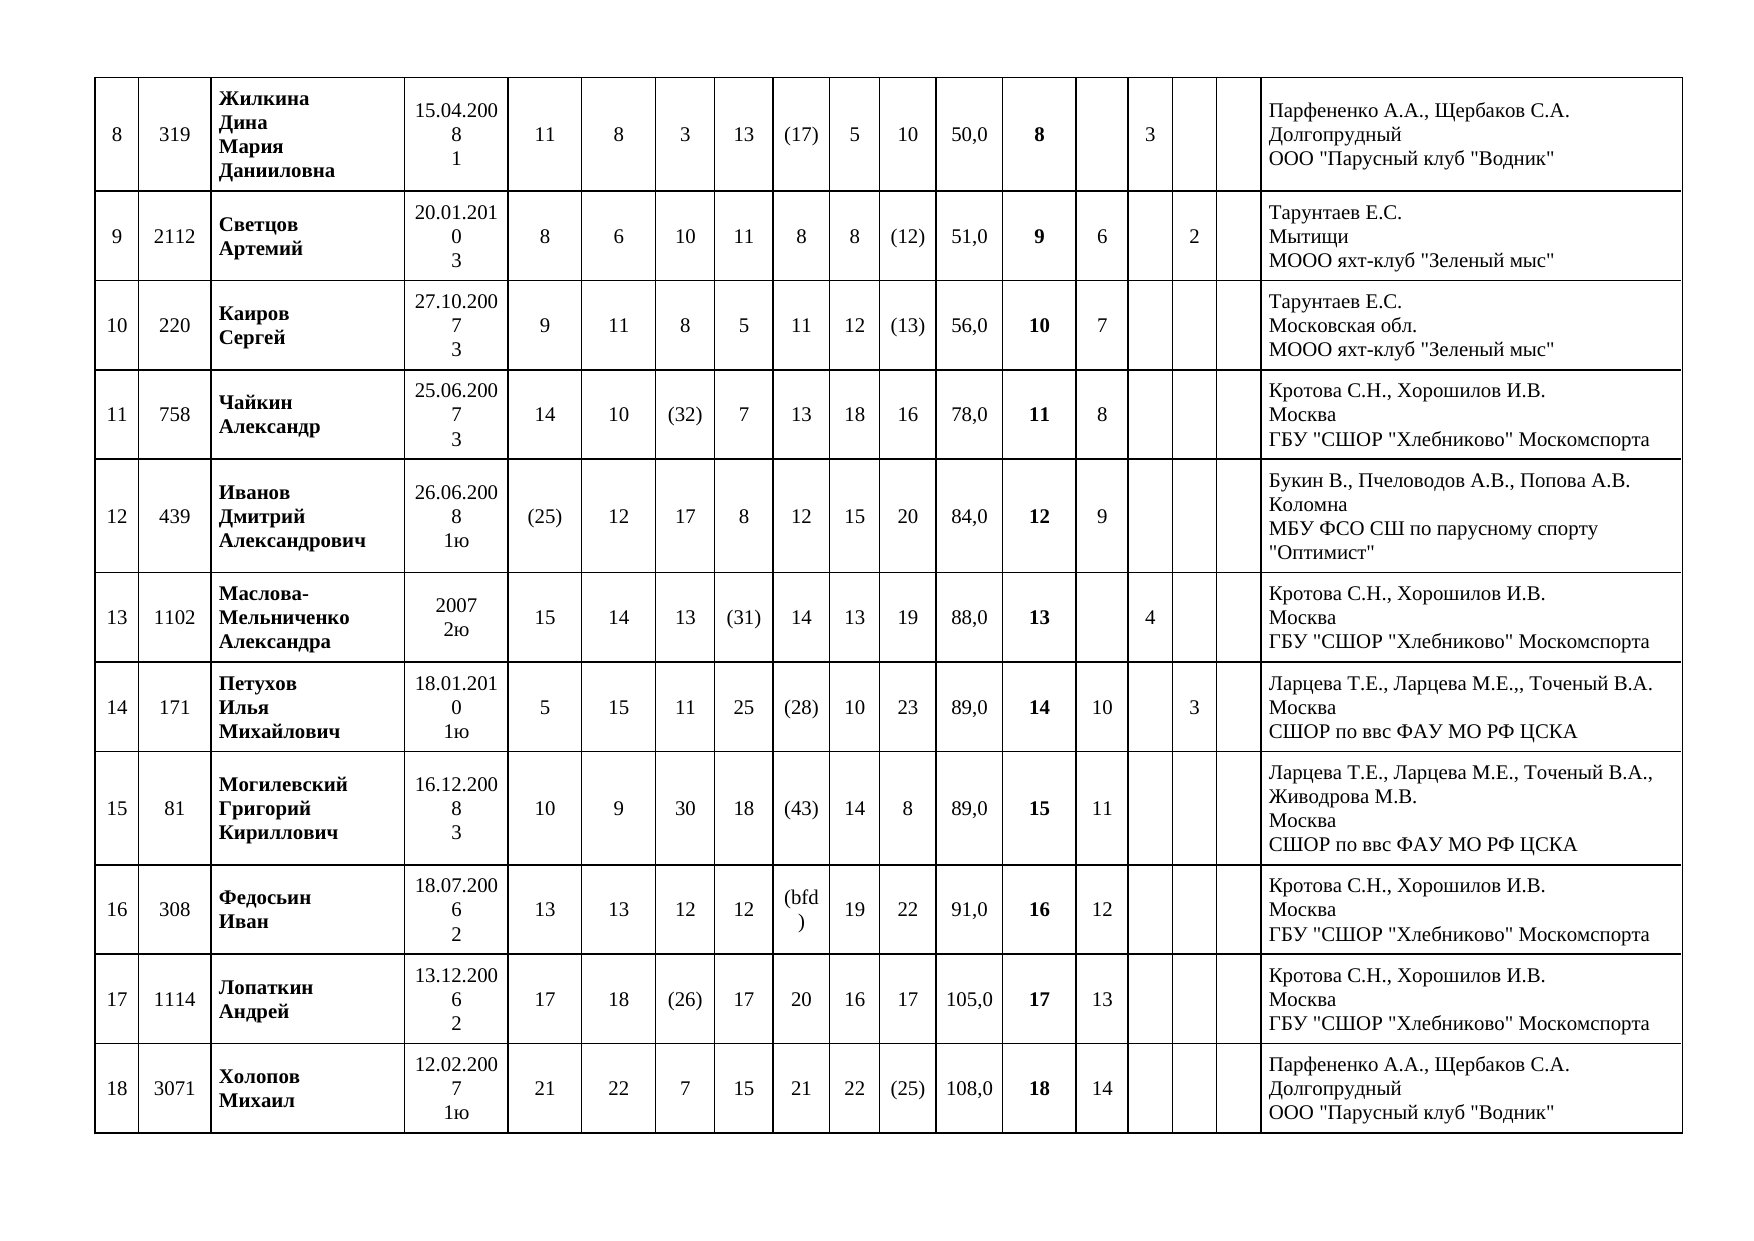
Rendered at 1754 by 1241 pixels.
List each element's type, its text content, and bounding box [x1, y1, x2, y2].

table_cell (25) [509, 460, 581, 572]
table_cell 20.01.2010 3 [405, 192, 507, 279]
table_cell Чайкин Александр [212, 371, 404, 458]
table_cell 13 [1077, 955, 1127, 1043]
table_cell 10 [830, 663, 879, 751]
table_cell 18.01.2010 1ю [405, 663, 507, 751]
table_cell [1262, 1043, 1682, 1132]
table_cell Тарунтаев Е.С. Мытищи МООО яхт-клуб "Зеленый мыс" [1262, 190, 1682, 279]
table_cell 308 [139, 866, 210, 953]
table_cell Кротова С.Н., Хорошилов И.В. Москва ГБУ "СШОР "Хлебниково" Москомспорта [1262, 953, 1682, 1043]
table_cell Жилкина Дина Мария Данииловна [212, 78, 404, 190]
table_cell 12 [774, 460, 829, 572]
table_cell 51,0 [937, 192, 1002, 279]
table_cell 14 [96, 663, 138, 751]
table_cell (28) [774, 663, 829, 751]
table_cell 11 [582, 281, 655, 369]
table_cell (25) [880, 1044, 935, 1132]
table_cell 7 [715, 371, 772, 458]
table_cell [1173, 866, 1216, 953]
table_cell [1173, 371, 1216, 458]
table_cell Могилевский Григорий Кириллович [212, 752, 404, 864]
table_cell 21 [774, 1044, 829, 1132]
table_cell 89,0 [937, 663, 1002, 751]
table_cell Кротова С.Н., Хорошилов И.В. Москва ГБУ "СШОР "Хлебниково" Москомспорта [1262, 864, 1682, 953]
table_cell 17 [880, 955, 935, 1043]
table_cell 22 [830, 1044, 879, 1132]
table_cell 14 [774, 573, 829, 661]
table_cell 108,0 [937, 1044, 1002, 1132]
table_cell 758 [139, 371, 210, 458]
table_cell 23 [880, 663, 935, 751]
table_cell [1217, 78, 1260, 190]
table_cell 15 [582, 663, 655, 751]
table_cell 78,0 [937, 371, 1002, 458]
table_cell 84,0 [937, 460, 1002, 572]
table_cell 8 [509, 192, 581, 279]
table_cell 6 [1077, 192, 1127, 279]
table_cell Кротова С.Н., Хорошилов И.В. Москва ГБУ "СШОР "Хлебниково" Москомспорта [1262, 369, 1682, 458]
table_cell 8 [880, 752, 935, 864]
table_cell 88,0 [937, 573, 1002, 661]
table_cell 11 [1003, 371, 1075, 458]
table_cell 18.07.2006 2 [405, 866, 507, 953]
table_cell 1102 [139, 573, 210, 661]
table_cell 10 [96, 281, 138, 369]
table_cell [1173, 752, 1216, 864]
table_cell Парфененко А.А., Щербаков С.А. Долгопрудный ООО "Парусный клуб "Водник" [1262, 78, 1682, 190]
table_cell 11 [774, 281, 829, 369]
table_cell 81 [139, 752, 210, 864]
table_cell 12 [96, 460, 138, 572]
table_cell 10 [1003, 281, 1075, 369]
table_cell Букин В., Пчеловодов А.В., Попова А.В. Коломна МБУ ФСО СШ по парусному спорту "Оптимист" [1262, 458, 1682, 572]
table_cell [1129, 460, 1172, 572]
table_cell 15 [509, 573, 581, 661]
table_cell (32) [656, 371, 714, 458]
table_cell 12 [715, 866, 772, 953]
table_cell [1217, 192, 1260, 279]
table_cell 25 [715, 663, 772, 751]
table_cell [1217, 955, 1260, 1043]
table_cell 13 [96, 573, 138, 661]
table_cell 12 [830, 281, 879, 369]
table_cell 10 [656, 192, 714, 279]
table_cell 17 [509, 955, 581, 1043]
table_cell 7 [656, 1044, 714, 1132]
table_cell Ларцева Т.Е., Ларцева М.Е.,, Точеный В.А. Москва СШОР по ввс ФАУ МО РФ ЦСКА [1262, 661, 1682, 751]
table_cell [1173, 78, 1216, 190]
table_cell 10 [509, 752, 581, 864]
table_cell 6 [582, 192, 655, 279]
table_cell 3 [1173, 663, 1216, 751]
table_cell 3 [1129, 78, 1172, 190]
table_cell 8 [1003, 78, 1075, 190]
table_cell 12 [1077, 866, 1127, 953]
table_cell 220 [139, 281, 210, 369]
table_cell 10 [582, 371, 655, 458]
table_cell [1173, 1044, 1216, 1132]
table_cell [1217, 573, 1260, 661]
table_cell [1129, 752, 1172, 864]
table_cell 16 [830, 955, 879, 1043]
table_cell 18 [96, 1044, 138, 1132]
table_cell 16.12.2008 3 [405, 752, 507, 864]
table_cell (26) [656, 955, 714, 1043]
table_cell 27.10.2007 3 [405, 281, 507, 369]
table_cell 2 [1173, 192, 1216, 279]
table_cell 19 [880, 573, 935, 661]
table_cell 20 [880, 460, 935, 572]
table_cell (43) [774, 752, 829, 864]
table_cell 8 [830, 192, 879, 279]
table_cell [1217, 371, 1260, 458]
table_cell [1129, 1044, 1172, 1132]
table_cell [1173, 955, 1216, 1043]
table_cell 17 [715, 955, 772, 1043]
table_cell (17) [774, 78, 829, 190]
table_cell 8 [715, 460, 772, 572]
table_cell 11 [96, 371, 138, 458]
table_cell Каиров Сергей [212, 281, 404, 369]
table_cell Тарунтаев Е.С. Московская обл. МООО яхт-клуб "Зеленый мыс" [1262, 280, 1682, 369]
table_cell 171 [139, 663, 210, 751]
table_cell 9 [509, 281, 581, 369]
table_cell (31) [715, 573, 772, 661]
table_cell 50,0 [937, 78, 1002, 190]
table_cell 13 [1003, 573, 1075, 661]
table_cell Светцов Артемий [212, 192, 404, 279]
table_cell [1173, 573, 1216, 661]
table_cell 91,0 [937, 866, 1002, 953]
table_cell 2112 [139, 192, 210, 279]
table_cell [1217, 1044, 1260, 1132]
table_cell 14 [830, 752, 879, 864]
table_cell 14 [1003, 663, 1075, 751]
table_cell 12.02.2007 1ю [405, 1044, 507, 1132]
table_cell 18 [1003, 1044, 1075, 1132]
table_cell 319 [139, 78, 210, 190]
table_cell Иванов Дмитрий Александрович [212, 460, 404, 572]
table_cell [1129, 866, 1172, 953]
table_cell 13 [656, 573, 714, 661]
table_cell 1114 [139, 955, 210, 1043]
table_cell 5 [830, 78, 879, 190]
table_cell 5 [509, 663, 581, 751]
table_cell Лопаткин Андрей [212, 955, 404, 1043]
table_cell 22 [582, 1044, 655, 1132]
table_cell [1173, 460, 1216, 572]
table_cell [1217, 663, 1260, 751]
table_cell 20 [774, 955, 829, 1043]
table_cell 9 [1077, 460, 1127, 572]
table_cell [1129, 192, 1172, 279]
table_cell 21 [509, 1044, 581, 1132]
table_cell 12 [582, 460, 655, 572]
table_cell (bfd) [774, 866, 829, 953]
table_cell Кротова С.Н., Хорошилов И.В. Москва ГБУ "СШОР "Хлебниково" Москомспорта [1262, 572, 1682, 661]
table_cell 15 [715, 1044, 772, 1132]
table_cell 56,0 [937, 281, 1002, 369]
table_cell 25.06.2007 3 [405, 371, 507, 458]
table_cell 15.04.2008 1 [405, 78, 507, 190]
table_cell 9 [96, 192, 138, 279]
table_cell [1173, 281, 1216, 369]
table_cell 13 [715, 78, 772, 190]
table_cell 8 [656, 281, 714, 369]
table_cell Федосьин Иван [212, 866, 404, 953]
table_cell 3071 [139, 1044, 210, 1132]
table_cell 89,0 [937, 752, 1002, 864]
table_cell [1129, 281, 1172, 369]
table_cell [1217, 281, 1260, 369]
table_cell 2007 2ю [405, 573, 507, 661]
table_cell Петухов Илья Михайлович [212, 663, 404, 751]
table_cell (12) [880, 192, 935, 279]
table_cell 10 [1077, 663, 1127, 751]
table_cell 14 [582, 573, 655, 661]
table_cell 13 [774, 371, 829, 458]
table_cell 17 [1003, 955, 1075, 1043]
table_cell 8 [582, 78, 655, 190]
table_cell [1217, 460, 1260, 572]
table_cell 12 [656, 866, 714, 953]
table_cell 14 [509, 371, 581, 458]
table_cell 8 [96, 78, 138, 190]
table_cell 14 [1077, 1044, 1127, 1132]
table_cell [1217, 752, 1260, 864]
table_cell [1129, 663, 1172, 751]
table_cell 30 [656, 752, 714, 864]
table_cell 16 [96, 866, 138, 953]
table_cell 26.06.2008 1ю [405, 460, 507, 572]
table_cell 12 [1003, 460, 1075, 572]
table_cell Холопов Михаил [212, 1044, 404, 1132]
table_cell 11 [509, 78, 581, 190]
table_cell 17 [656, 460, 714, 572]
table_cell 16 [880, 371, 935, 458]
table_cell 15 [830, 460, 879, 572]
table_cell 5 [715, 281, 772, 369]
table_cell 19 [830, 866, 879, 953]
table_cell 13 [509, 866, 581, 953]
table_cell 7 [1077, 281, 1127, 369]
table_cell 3 [656, 78, 714, 190]
table_cell 9 [582, 752, 655, 864]
table_cell [1077, 573, 1127, 661]
table_cell [1129, 955, 1172, 1043]
table_cell 15 [96, 752, 138, 864]
table_cell 8 [774, 192, 829, 279]
table_cell Маслова-Мельниченко Александра [212, 573, 404, 661]
table_cell 13 [582, 866, 655, 953]
table_cell 9 [1003, 192, 1075, 279]
table_cell 18 [582, 955, 655, 1043]
table_cell [1217, 866, 1260, 953]
table_cell 18 [715, 752, 772, 864]
table_cell 15 [1003, 752, 1075, 864]
table_cell 10 [880, 78, 935, 190]
table_cell 18 [830, 371, 879, 458]
table_cell [1129, 371, 1172, 458]
table_cell 8 [1077, 371, 1127, 458]
table_cell 13 [830, 573, 879, 661]
table_cell 11 [656, 663, 714, 751]
table_cell 4 [1129, 573, 1172, 661]
table_cell Ларцева Т.Е., Ларцева М.Е., Точеный В.А., Живодрова М.В. Москва СШОР по ввс ФАУ МО РФ ЦСКА [1262, 751, 1682, 864]
table_cell 22 [880, 866, 935, 953]
table_cell 13.12.2006 2 [405, 955, 507, 1043]
table_cell 17 [96, 955, 138, 1043]
table_cell 11 [715, 192, 772, 279]
table_cell 11 [1077, 752, 1127, 864]
table_cell 16 [1003, 866, 1075, 953]
table_cell (13) [880, 281, 935, 369]
table_cell 105,0 [937, 955, 1002, 1043]
table_cell [1077, 78, 1127, 190]
table_cell 439 [139, 460, 210, 572]
